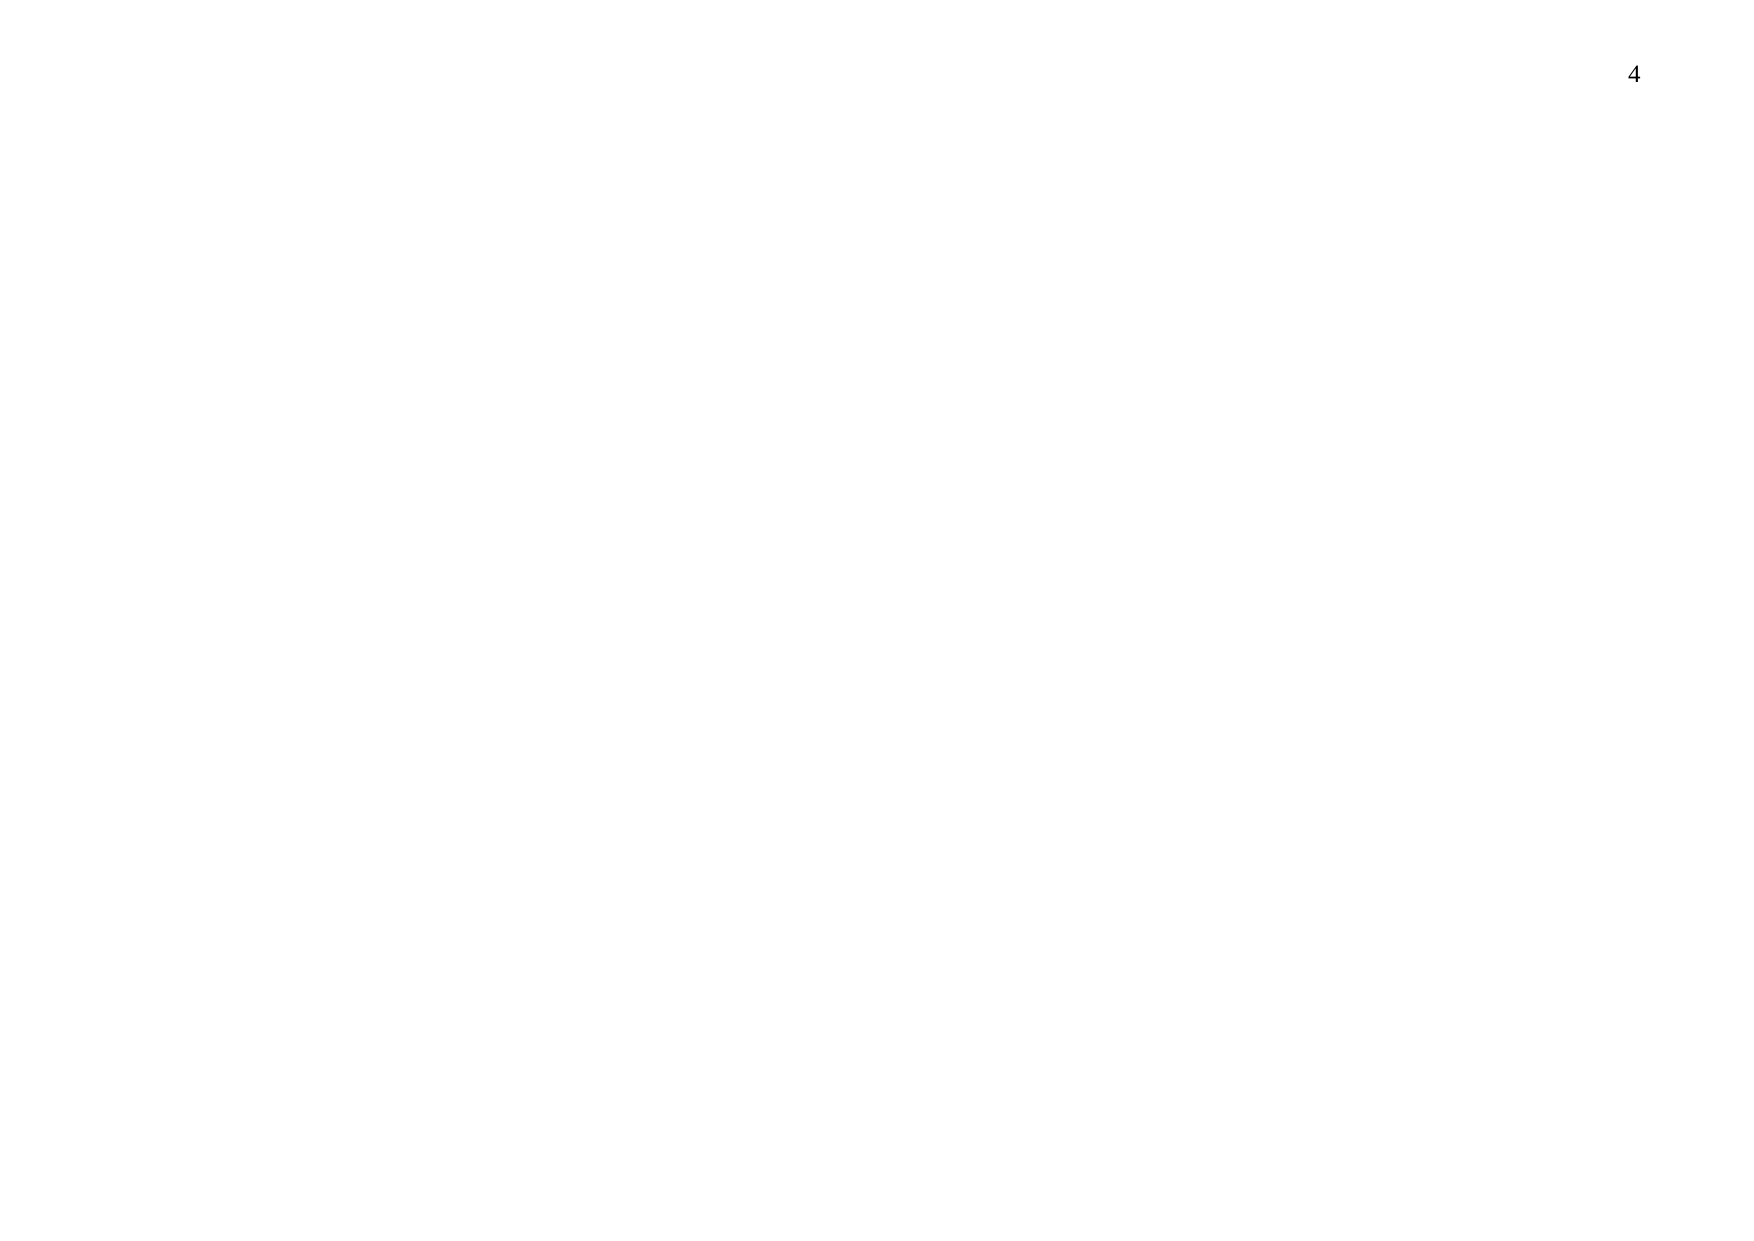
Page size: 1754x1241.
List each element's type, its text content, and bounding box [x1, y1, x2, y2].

text 4 [1628, 59, 1695, 88]
